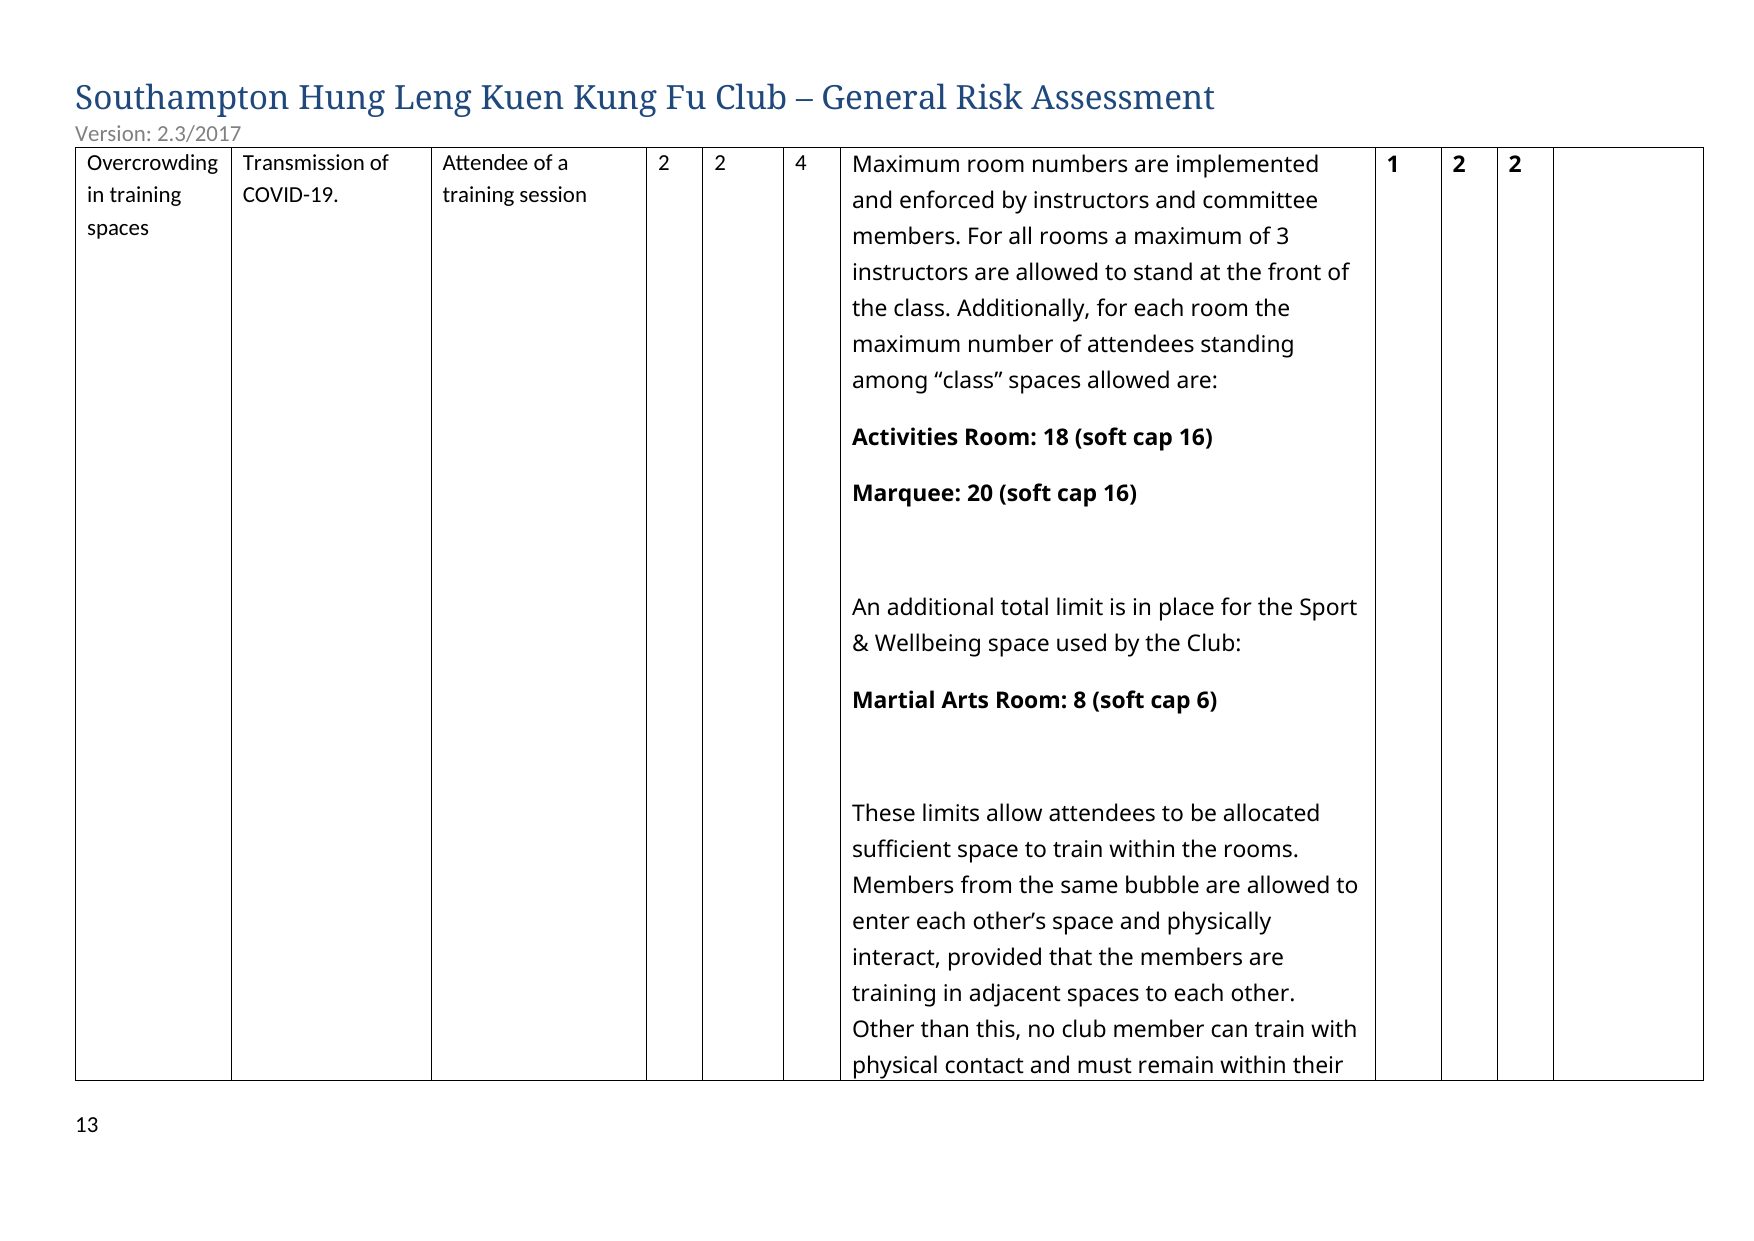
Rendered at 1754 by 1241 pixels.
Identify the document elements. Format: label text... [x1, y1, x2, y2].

table_cell [1554, 148, 1703, 1080]
table_cell 2 [1498, 148, 1553, 1080]
table_cell 2 [1442, 148, 1497, 1080]
table_cell 2 [647, 148, 702, 1080]
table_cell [432, 148, 646, 1080]
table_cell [232, 148, 431, 1080]
table_cell 2 [703, 148, 783, 1080]
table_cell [841, 148, 1375, 1080]
table_cell 4 [784, 148, 840, 1080]
table_cell 1 [1376, 148, 1441, 1080]
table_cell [76, 148, 231, 1080]
